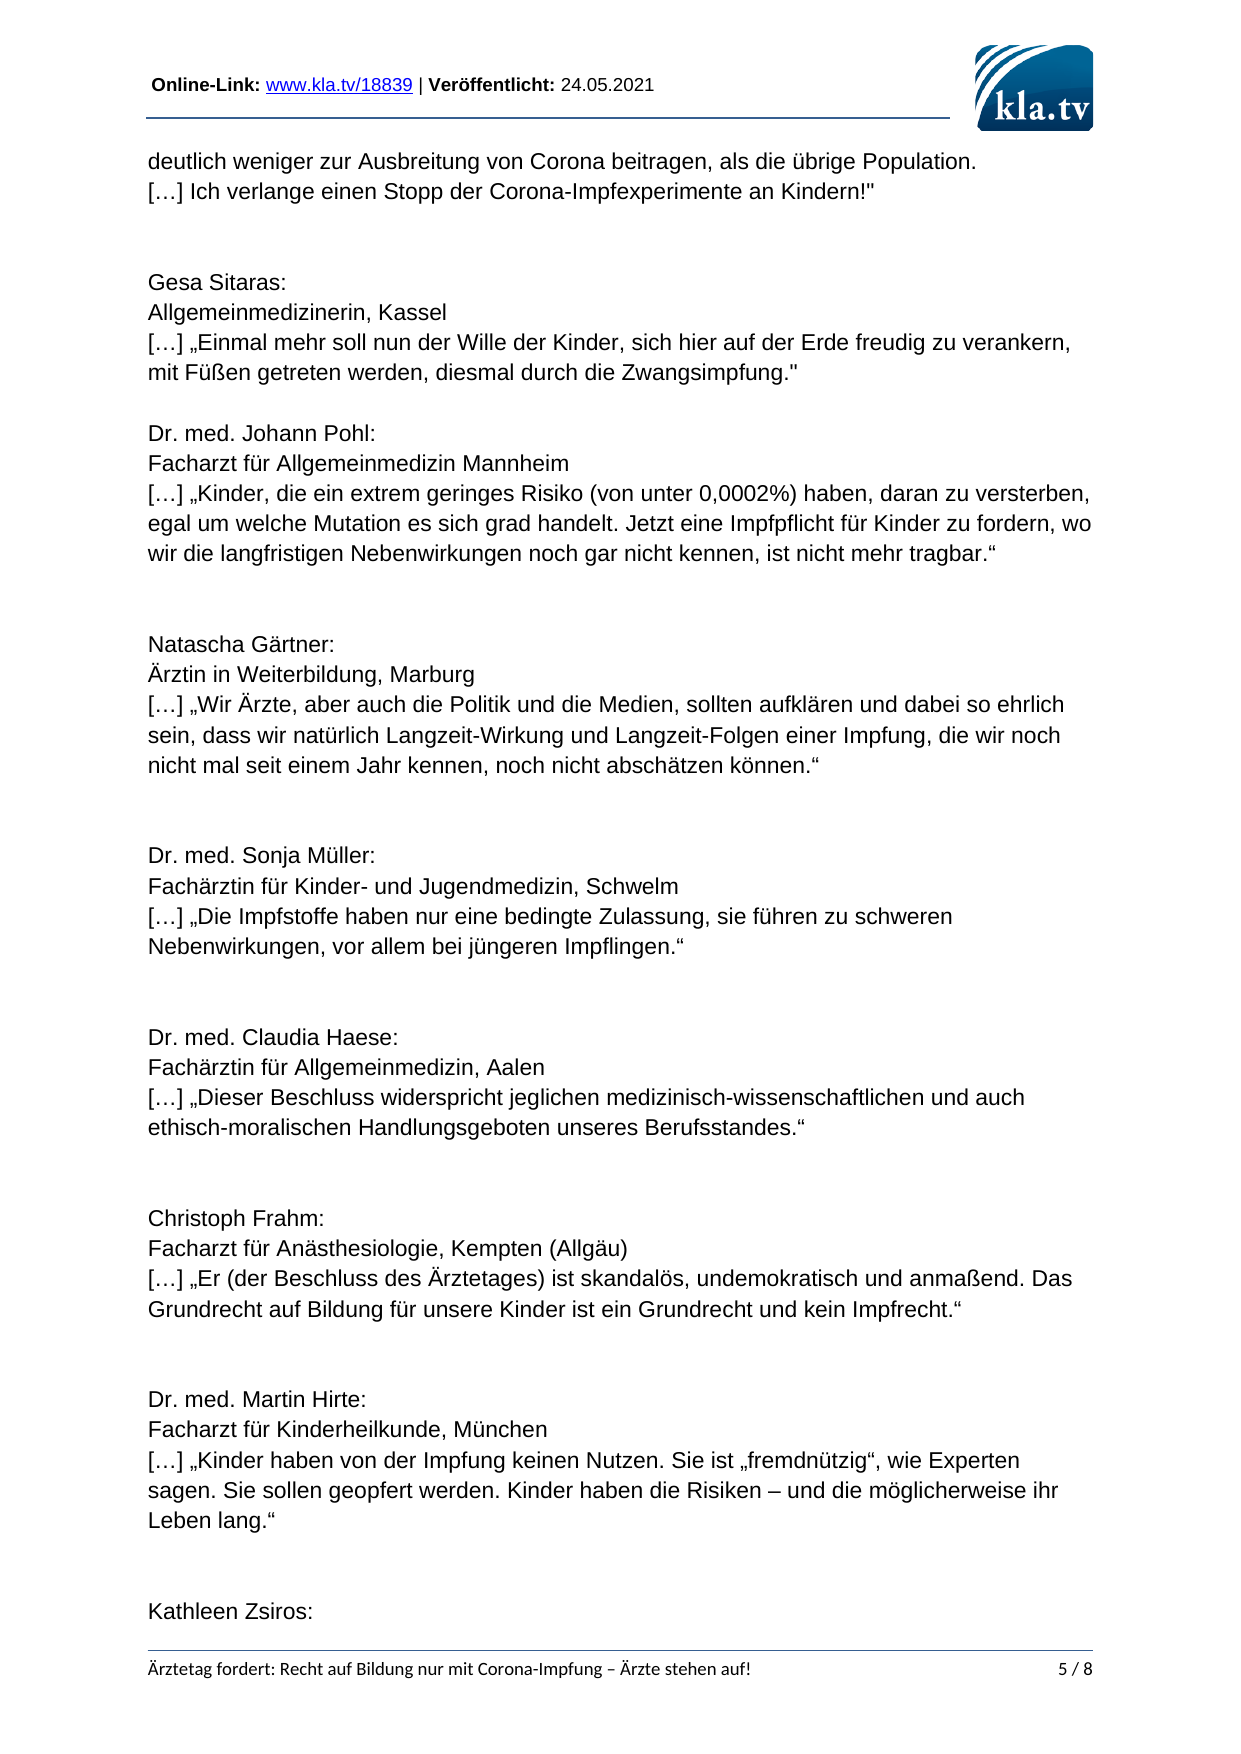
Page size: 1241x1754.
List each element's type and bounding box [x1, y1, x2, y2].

text [148, 148, 1093, 1624]
